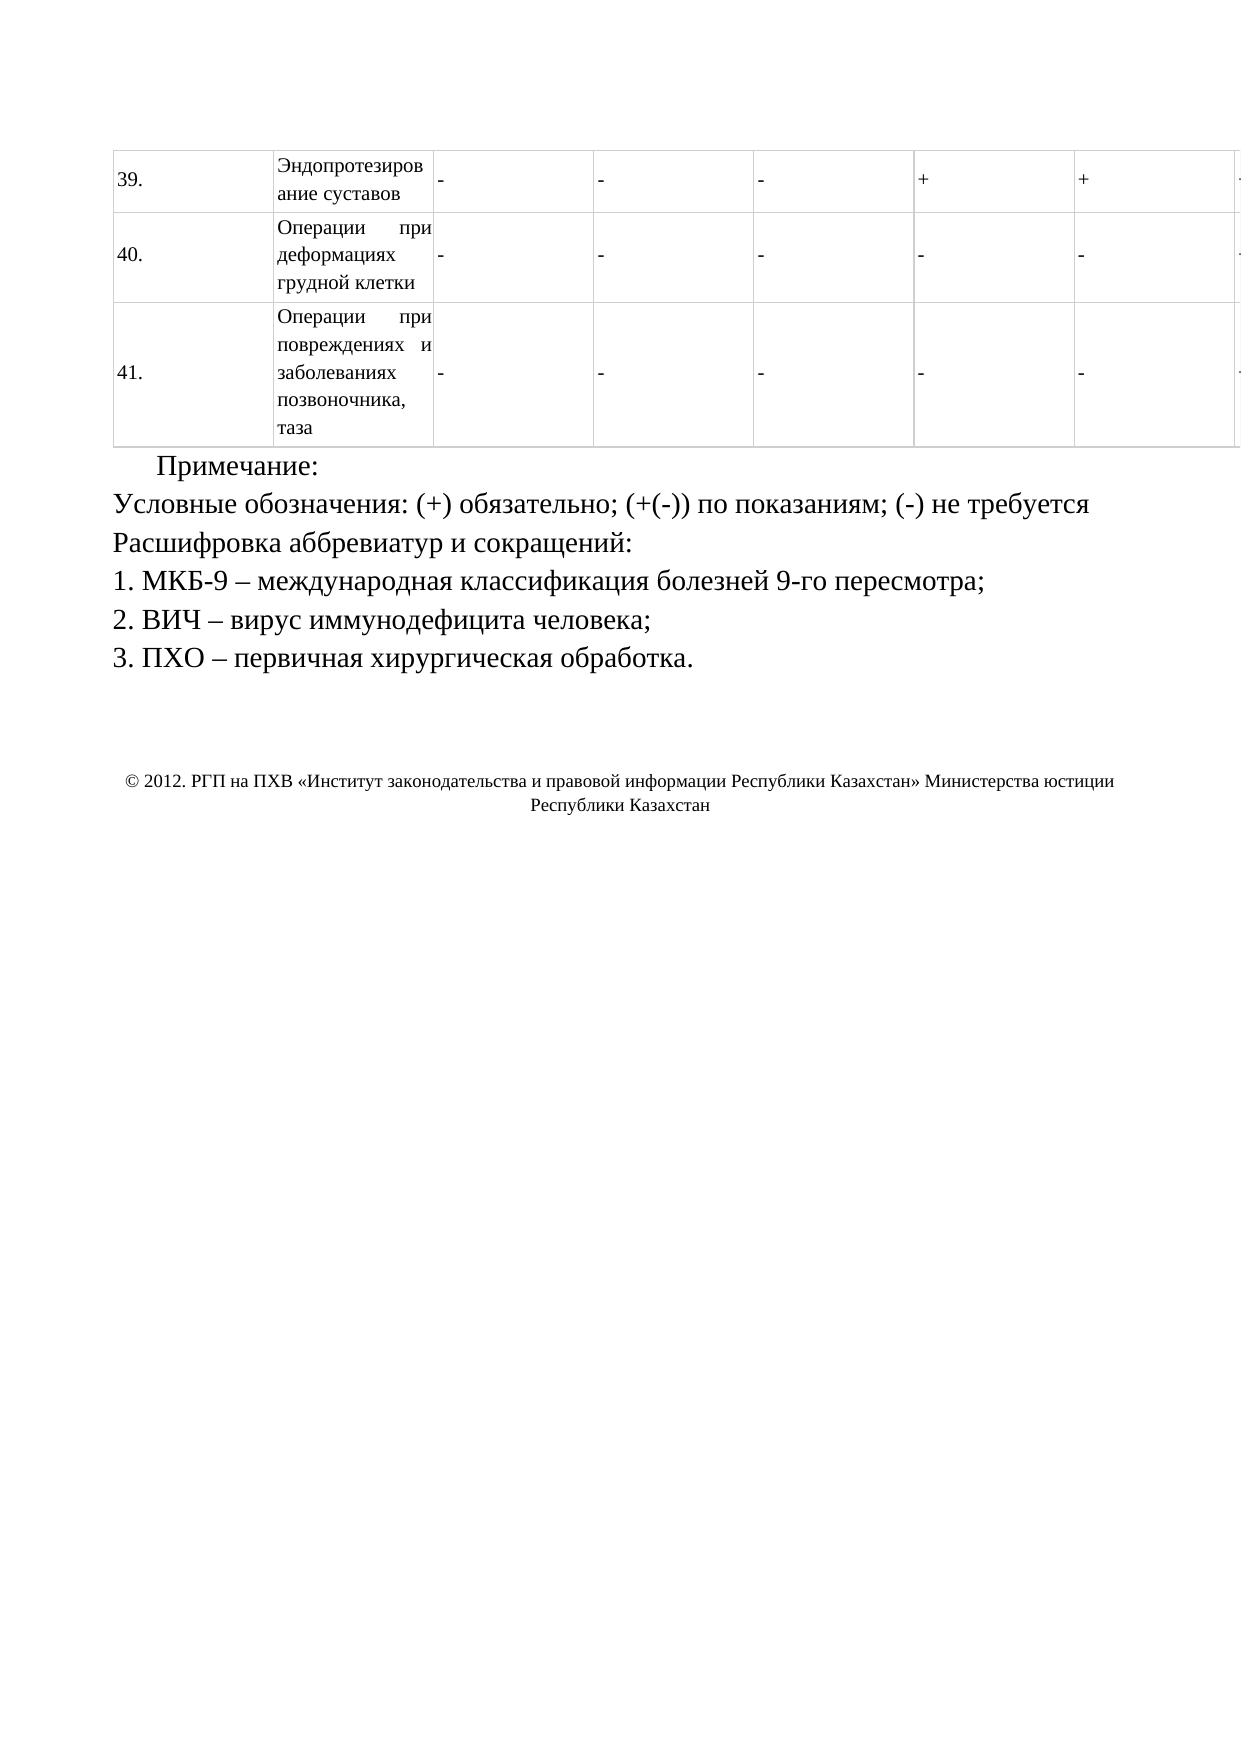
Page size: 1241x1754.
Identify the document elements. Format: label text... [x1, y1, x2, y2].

table_cell - [434, 213, 593, 302]
table_cell 40. [114, 213, 273, 302]
table_cell 41. [114, 303, 273, 446]
table_cell - [1075, 303, 1234, 446]
table_cell - [594, 213, 753, 302]
table_cell - [594, 303, 753, 446]
text Условные обозначения: (+) обязательно; (+(-)) по показаниям; (-) не требуется [112, 486, 1128, 520]
table_cell - [594, 151, 753, 212]
table_cell - [434, 303, 593, 446]
table_cell - [915, 303, 1074, 446]
table_cell Операции при повреждениях и заболеваниях позвоночника, таза [274, 303, 433, 446]
table_cell Операции при деформациях грудной клетки [274, 213, 433, 302]
text 1. МКБ-9 – международная классификация болезней 9-го пересмотра; [112, 563, 1128, 597]
table_cell + [915, 151, 1074, 212]
table_cell - [915, 213, 1074, 302]
table_cell - [434, 151, 593, 212]
table_cell Эндопротезирование суставов [274, 151, 433, 212]
table_cell - [754, 213, 913, 302]
text 2. ВИЧ – вирус иммунодефицита человека; [112, 602, 1128, 635]
table_cell - [754, 303, 913, 446]
table_cell + [1075, 151, 1234, 212]
text Расшифровка аббревиатур и сокращений: [112, 525, 1128, 558]
text © 2012. РГП на ПХВ «Институт законодательства и правовой информации Республики Казахстан» Министерства юстиции Республики Казахстан [112, 769, 1128, 816]
table_cell - [1075, 213, 1234, 302]
table_cell 39. [114, 151, 273, 212]
text Примечание: [112, 448, 1128, 481]
text 3. ПХО – первичная хирургическая обработка. [112, 640, 1128, 674]
table_cell - [754, 151, 913, 212]
